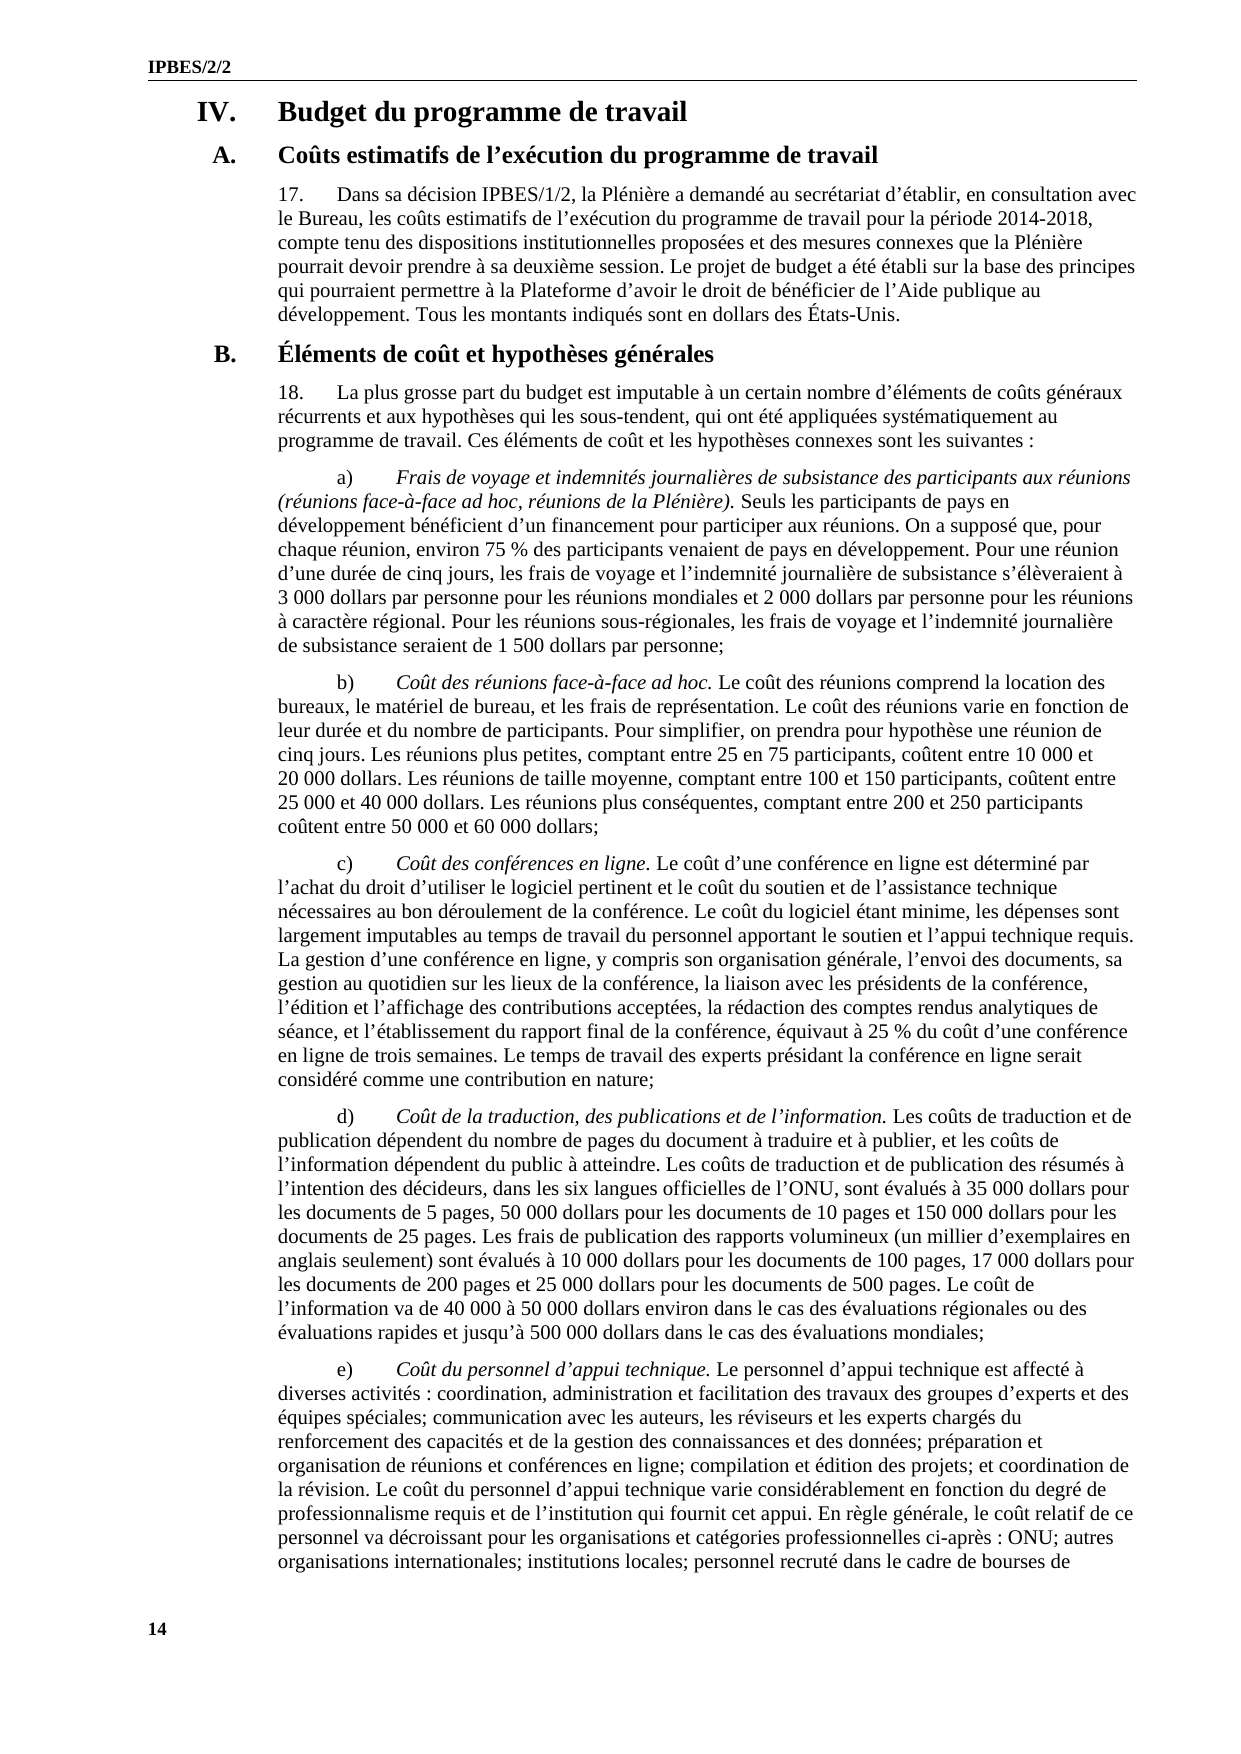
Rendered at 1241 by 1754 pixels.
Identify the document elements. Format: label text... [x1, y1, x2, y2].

list Coût des réunions face-à-face ad hoc. Le coût des réunions comprend la location des bureaux, le matériel de bureau, et les frais de représentation. Le coût des réunions varie en fonction de leur durée et du nombre de participants. Pour simplifier, on prendra pour hypothèse une réunion de cinq jours. Les réunions plus petites, comptant entre 25 en 75 participants, coûtent entre 10 000 et 20 000 dollars. Les réunions de taille moyenne, comptant entre 100 et 150 participants, coûtent entre 25 000 et 40 000 dollars. Les réunions plus conséquentes, comptant entre 200 et 250 participants coûtent entre 50 000 et 60 000 dollars; [278, 669, 1137, 838]
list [278, 1357, 1137, 1573]
text La plus grosse part du budget est imputable à un certain nombre d’éléments de coûts généraux récurrents et aux hypothèses qui les sous-tendent, qui ont été appliquées systématiquement au programme de travail. Ces éléments de coût et les hypothèses connexes sont les suivantes : [278, 380, 1137, 452]
list Coût des conférences en ligne. Le coût d’une conférence en ligne est déterminé par l’achat du droit d’utiliser le logiciel pertinent et le coût du soutien et de l’assistance technique nécessaires au bon déroulement de la conférence. Le coût du logiciel étant minime, les dépenses sont largement imputables au temps de travail du personnel apportant le soutien et l’appui technique requis. La gestion d’une conférence en ligne, y compris son organisation générale, l’envoi des documents, sa gestion au quotidien sur les lieux de la conférence, la liaison avec les présidents de la conférence, l’édition et l’affichage des contributions acceptées, la rédaction des comptes rendus analytiques de séance, et l’établissement du rapport final de la conférence, équivaut à 25 % du coût d’une conférence en ligne de trois semaines. Le temps de travail des experts présidant la conférence en ligne serait considéré comme une contribution en nature; [278, 851, 1137, 1091]
text A. Coûts estimatifs de l’exécution du programme de travail [148, 141, 1107, 169]
text Dans sa décision IPBES/1/2, la Plénière a demandé au secrétariat d’établir, en consultation avec le Bureau, les coûts estimatifs de l’exécution du programme de travail pour la période 2014-2018, compte tenu des dispositions institutionnelles proposées et des mesures connexes que la Plénière pourrait devoir prendre à sa deuxième session. Le projet de budget a été établi sur la base des principes qui pourraient permettre à la Plateforme d’avoir le droit de bénéficier de l’Aide publique au développement. Tous les montants indiqués sont en dollars des États-Unis. [278, 182, 1137, 326]
text B. Éléments de coût et hypothèses générales [148, 339, 1107, 367]
list Coût de la traduction, des publications et de l’information. Les coûts de traduction et de publication dépendent du nombre de pages du document à traduire et à publier, et les coûts de l’information dépendent du public à atteindre. Les coûts de traduction et de publication des résumés à l’intention des décideurs, dans les six langues officielles de l’ONU, sont évalués à 35 000 dollars pour les documents de 5 pages, 50 000 dollars pour les documents de 10 pages et 150 000 dollars pour les documents de 25 pages. Les frais de publication des rapports volumineux (un millier d’exemplaires en anglais seulement) sont évalués à 10 000 dollars pour les documents de 100 pages, 17 000 dollars pour les documents de 200 pages et 25 000 dollars pour les documents de 500 pages. Le coût de l’information va de 40 000 à 50 000 dollars environ dans le cas des évaluations régionales ou des évaluations rapides et jusqu’à 500 000 dollars dans le cas des évaluations mondiales; [278, 1104, 1137, 1344]
list Frais de voyage et indemnités journalières de subsistance des participants aux réunions (réunions face-à-face ad hoc, réunions de la Plénière). Seuls les participants de pays en développement bénéficient d’un financement pour participer aux réunions. On a supposé que, pour chaque réunion, environ 75 % des participants venaient de pays en développement. Pour une réunion d’une durée de cinq jours, les frais de voyage et l’indemnité journalière de subsistance s’élèveraient à 3 000 dollars par personne pour les réunions mondiales et 2 000 dollars par personne pour les réunions à caractère régional. Pour les réunions sous-régionales, les frais de voyage et l’indemnité journalière de subsistance seraient de 1 500 dollars par personne; [278, 464, 1137, 657]
text IV. Budget du programme de travail [148, 94, 1107, 128]
